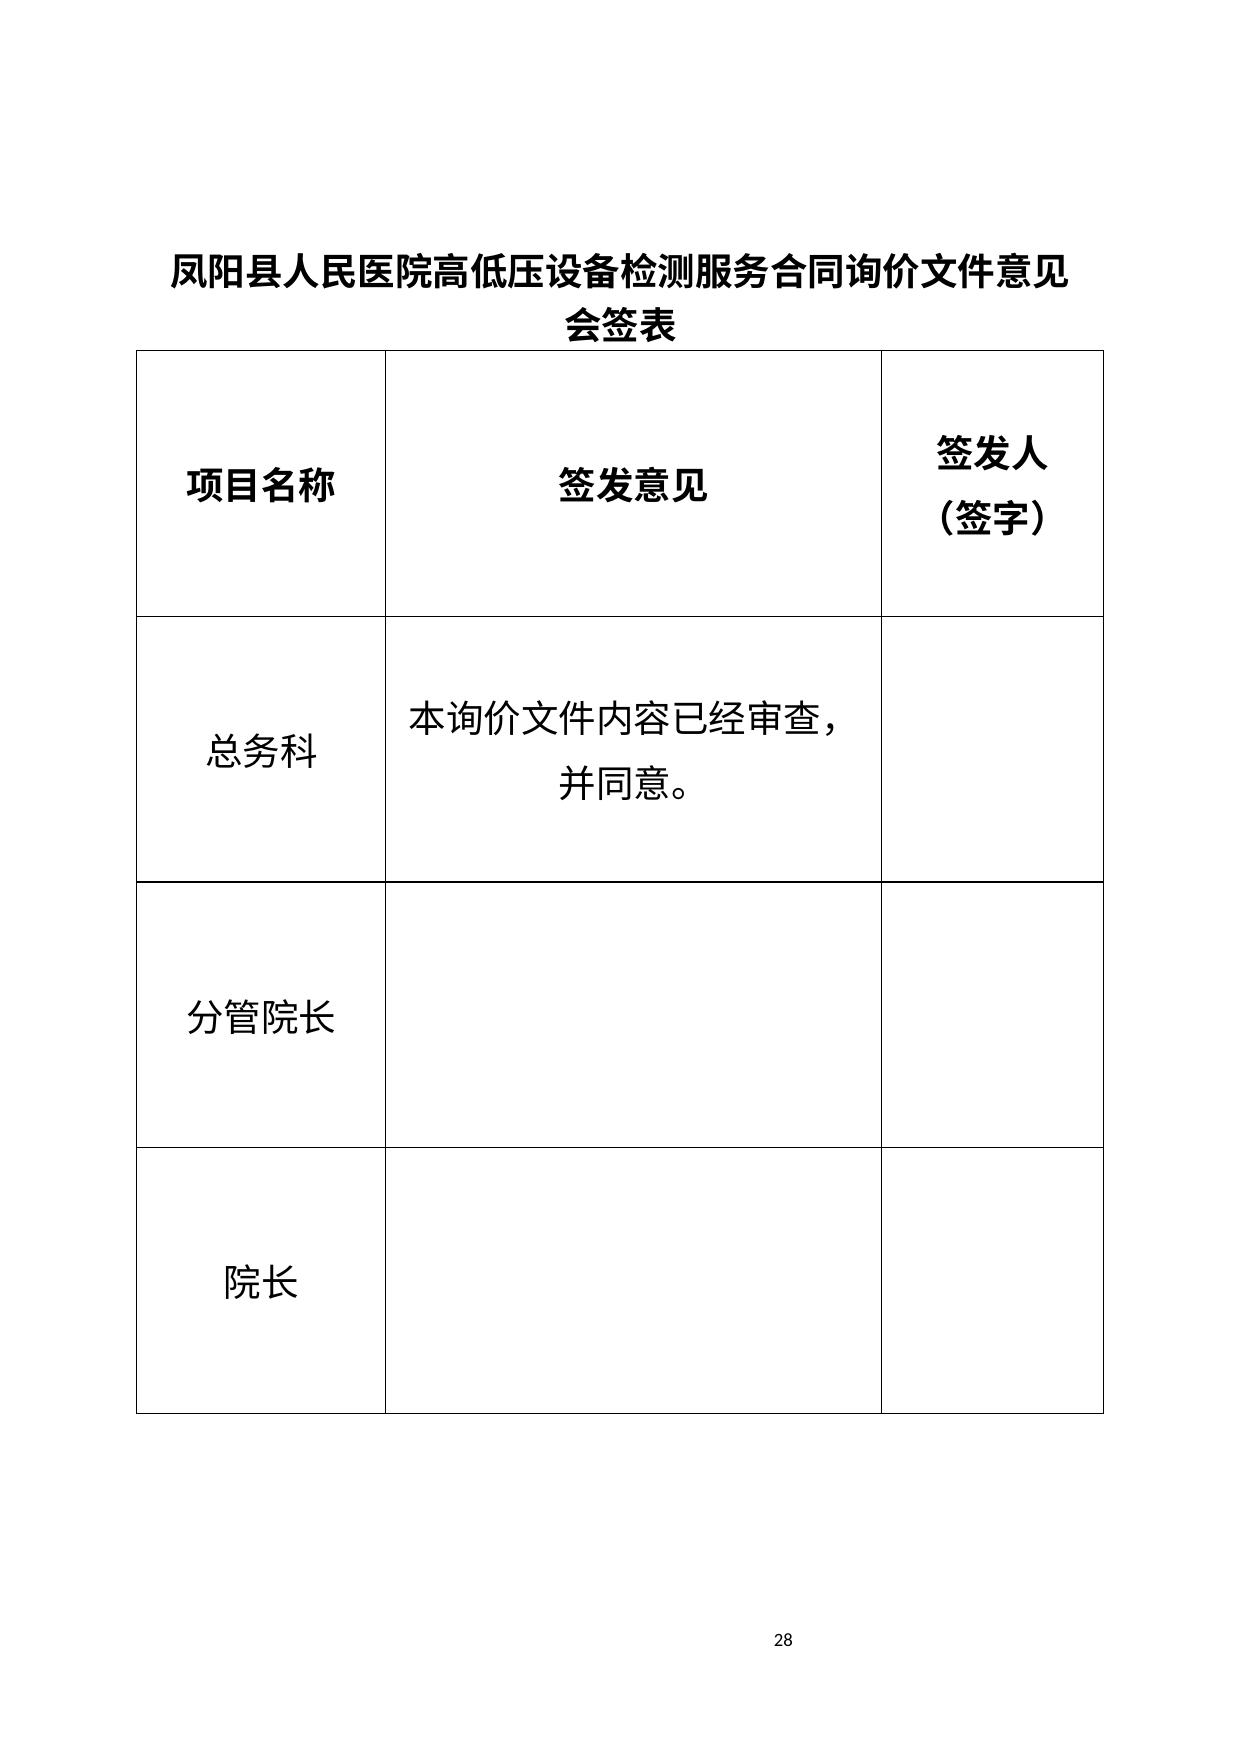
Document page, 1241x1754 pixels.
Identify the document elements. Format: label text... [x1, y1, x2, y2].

table_cell 总务科 [137, 617, 385, 881]
table_cell [882, 883, 1103, 1147]
table_cell 院长 [137, 1148, 385, 1413]
table_cell [882, 1148, 1103, 1413]
table_cell [386, 883, 881, 1147]
table_cell [882, 617, 1103, 881]
table_cell [386, 1148, 881, 1413]
table_header 签发人 （签字） [882, 351, 1103, 616]
table_cell 本询价文件内容已经审查， 并同意。 [386, 617, 881, 881]
text 凤阳县人民医院高低压设备检测服务合同询价文件意见 [148, 241, 1092, 296]
table_header 签发意见 [386, 351, 881, 616]
table_header 项目名称 [137, 351, 385, 616]
text 会签表 [148, 296, 1092, 350]
table_cell 分管院长 [137, 883, 385, 1147]
